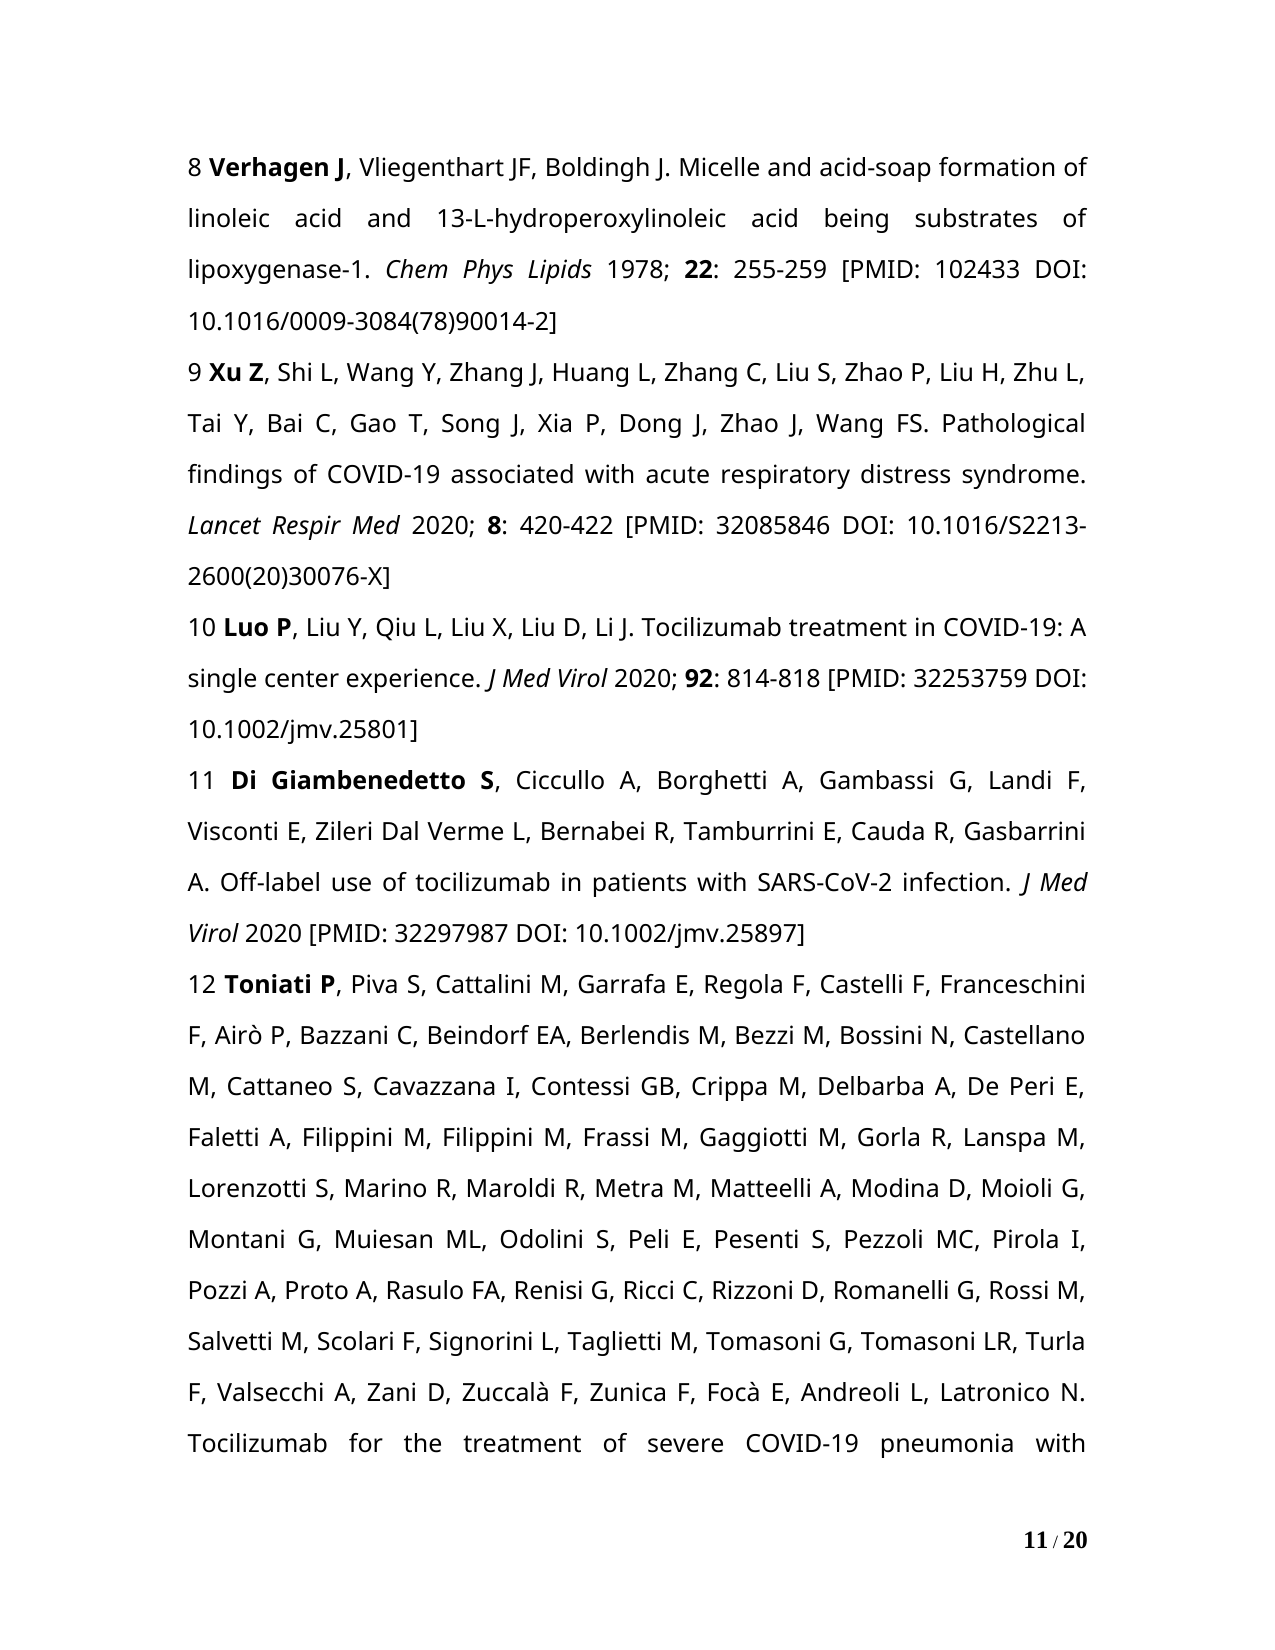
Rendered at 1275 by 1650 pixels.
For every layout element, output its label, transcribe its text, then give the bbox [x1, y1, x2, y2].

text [187, 967, 1087, 1460]
text 9 Xu Z, Shi L, Wang Y, Zhang J, Huang L, Zhang C, Liu S, Zhao P, Liu H, Zhu L, Tai Y, Bai C, Gao T, Song J, Xia P, Dong J, Zhao J, Wang FS. Pathological findings of COVID-19 associated with acute respiratory distress syndrome. Lancet Respir Med 2020; 8: 420-422 [PMID: 32085846 DOI: 10.1016/S2213-2600(20)30076-X] [187, 354, 1087, 592]
text 8 Verhagen J, Vliegenthart JF, Boldingh J. Micelle and acid-soap formation of linoleic acid and 13-L-hydroperoxylinoleic acid being substrates of lipoxygenase-1. Chem Phys Lipids 1978; 22: 255-259 [PMID: 102433 DOI: 10.1016/0009-3084(78)90014-2] [187, 150, 1087, 337]
text 11 Di Giambenedetto S, Ciccullo A, Borghetti A, Gambassi G, Landi F, Visconti E, Zileri Dal Verme L, Bernabei R, Tamburrini E, Cauda R, Gasbarrini A. Off-label use of tocilizumab in patients with SARS-CoV-2 infection. J Med Virol 2020 [PMID: 32297987 DOI: 10.1002/jmv.25897] [187, 762, 1087, 950]
text 10 Luo P, Liu Y, Qiu L, Liu X, Liu D, Li J. Tocilizumab treatment in COVID-19: A single center experience. J Med Virol 2020; 92: 814-818 [PMID: 32253759 DOI: 10.1002/jmv.25801] [187, 609, 1087, 746]
